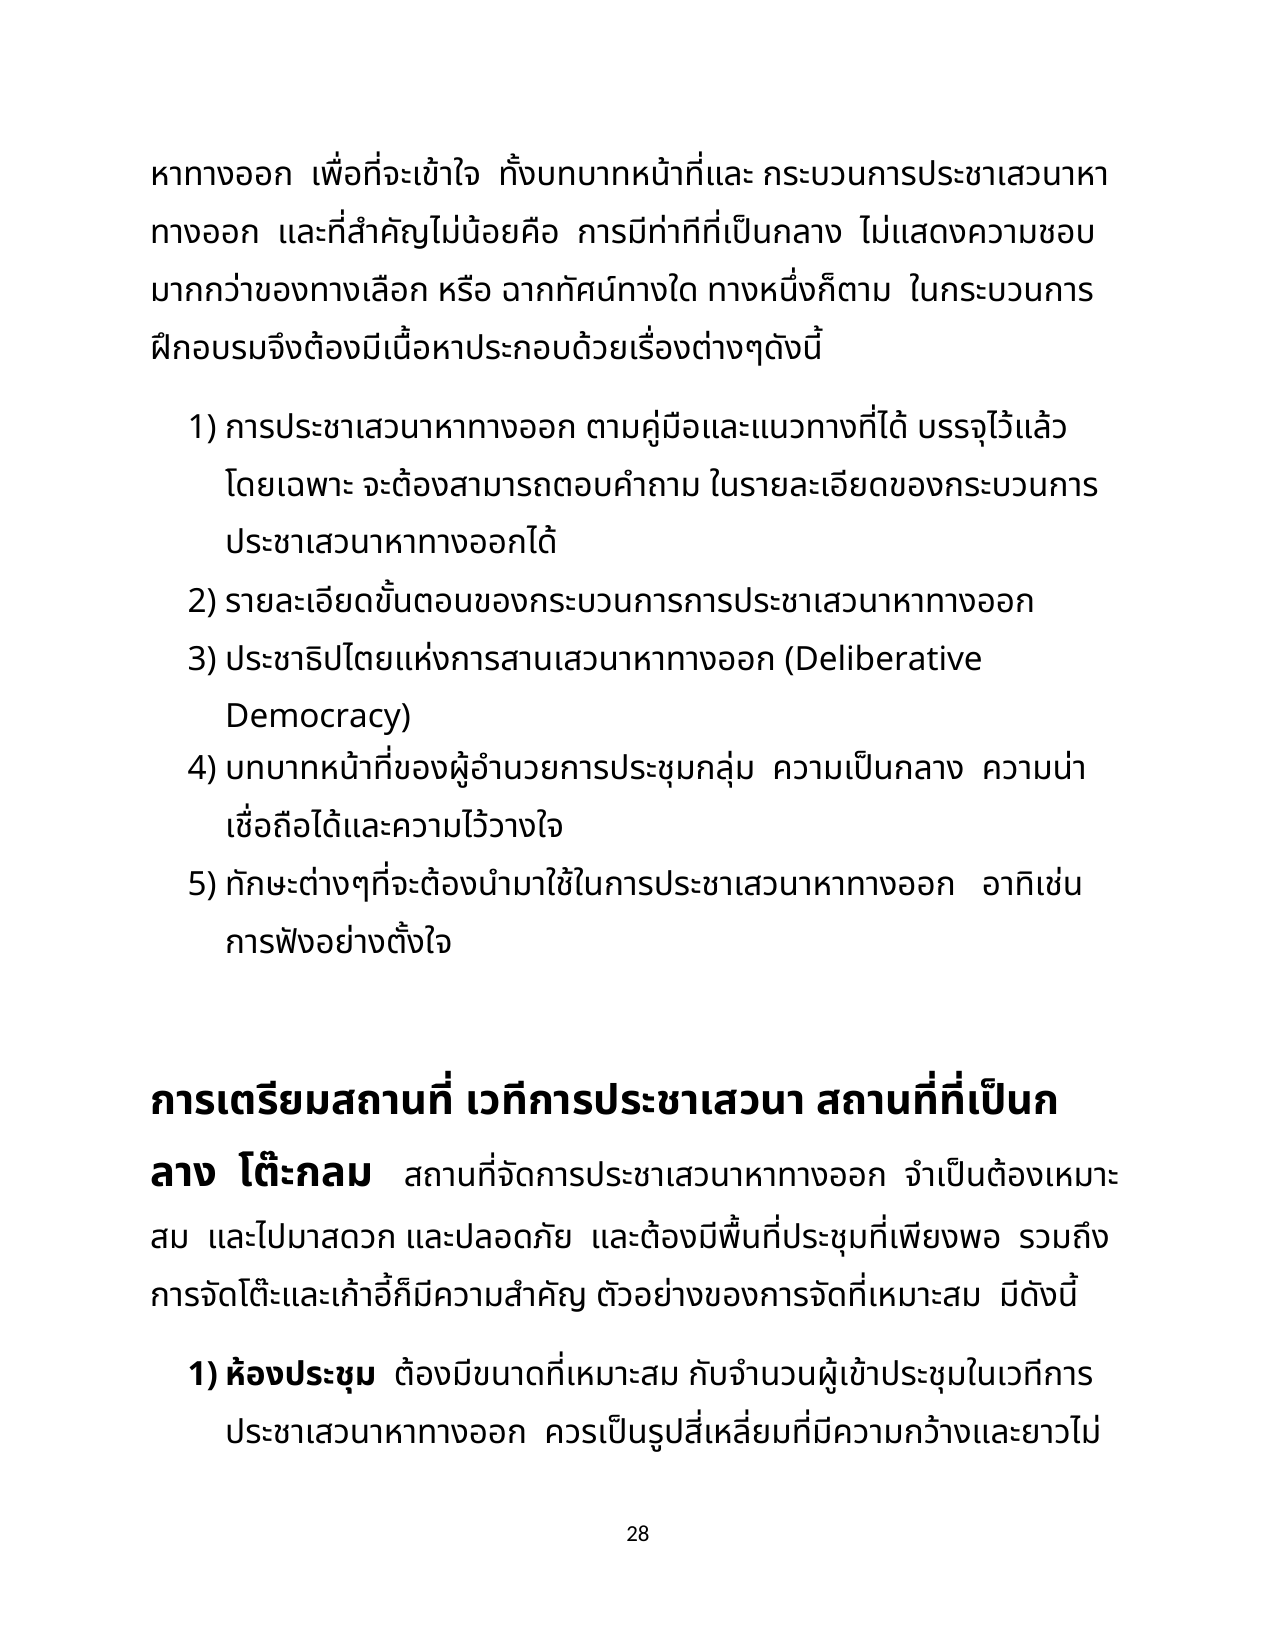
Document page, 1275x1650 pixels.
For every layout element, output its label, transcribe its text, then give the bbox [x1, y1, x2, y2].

list การประชาเสวนาหาทางออก ตามคู่มือและแนวทางที่ได้ บรรจุไว้แล้ว โดยเฉพาะ จะต้องสามารถตอบคำถาม ในรายละเอียดของกระบวนการประชาเสวนาหาทางออกได้ [187, 402, 1125, 569]
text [150, 150, 1125, 374]
list บทบาทหน้าที่ของผู้อำนวยการประชุมกลุ่ม ความเป็นกลาง ความน่าเชื่อถือได้และความไว้วางใจ [187, 744, 1125, 853]
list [187, 1349, 1125, 1458]
list ประชาธิปไตยแห่งการสานเสวนาหาทางออก (Deliberative Democracy) [187, 634, 1125, 737]
text การเตรียมสถานที่ เวทีการประชาเสวนา สถานที่ที่เป็นกลาง โต๊ะกลม สถานที่จัดการประชาเสวนาหาทางออก จำเป็นต้องเหมาะสม และไปมาสดวก และปลอดภัย และต้องมีพื้นที่ประชุมที่เพียงพอ รวมถึงการจัดโต๊ะและเก้าอี้ก็มีความสำคัญ ตัวอย่างของการจัดที่เหมาะสม มีดังนี้ [150, 1070, 1125, 1321]
list รายละเอียดขั้นตอนของกระบวนการการประชาเสวนาหาทางออก [187, 576, 1125, 627]
list ทักษะต่างๆที่จะต้องนำมาใช้ในการประชาเสวนาหาทางออก อาทิเช่น การฟังอย่างตั้งใจ [187, 860, 1125, 969]
